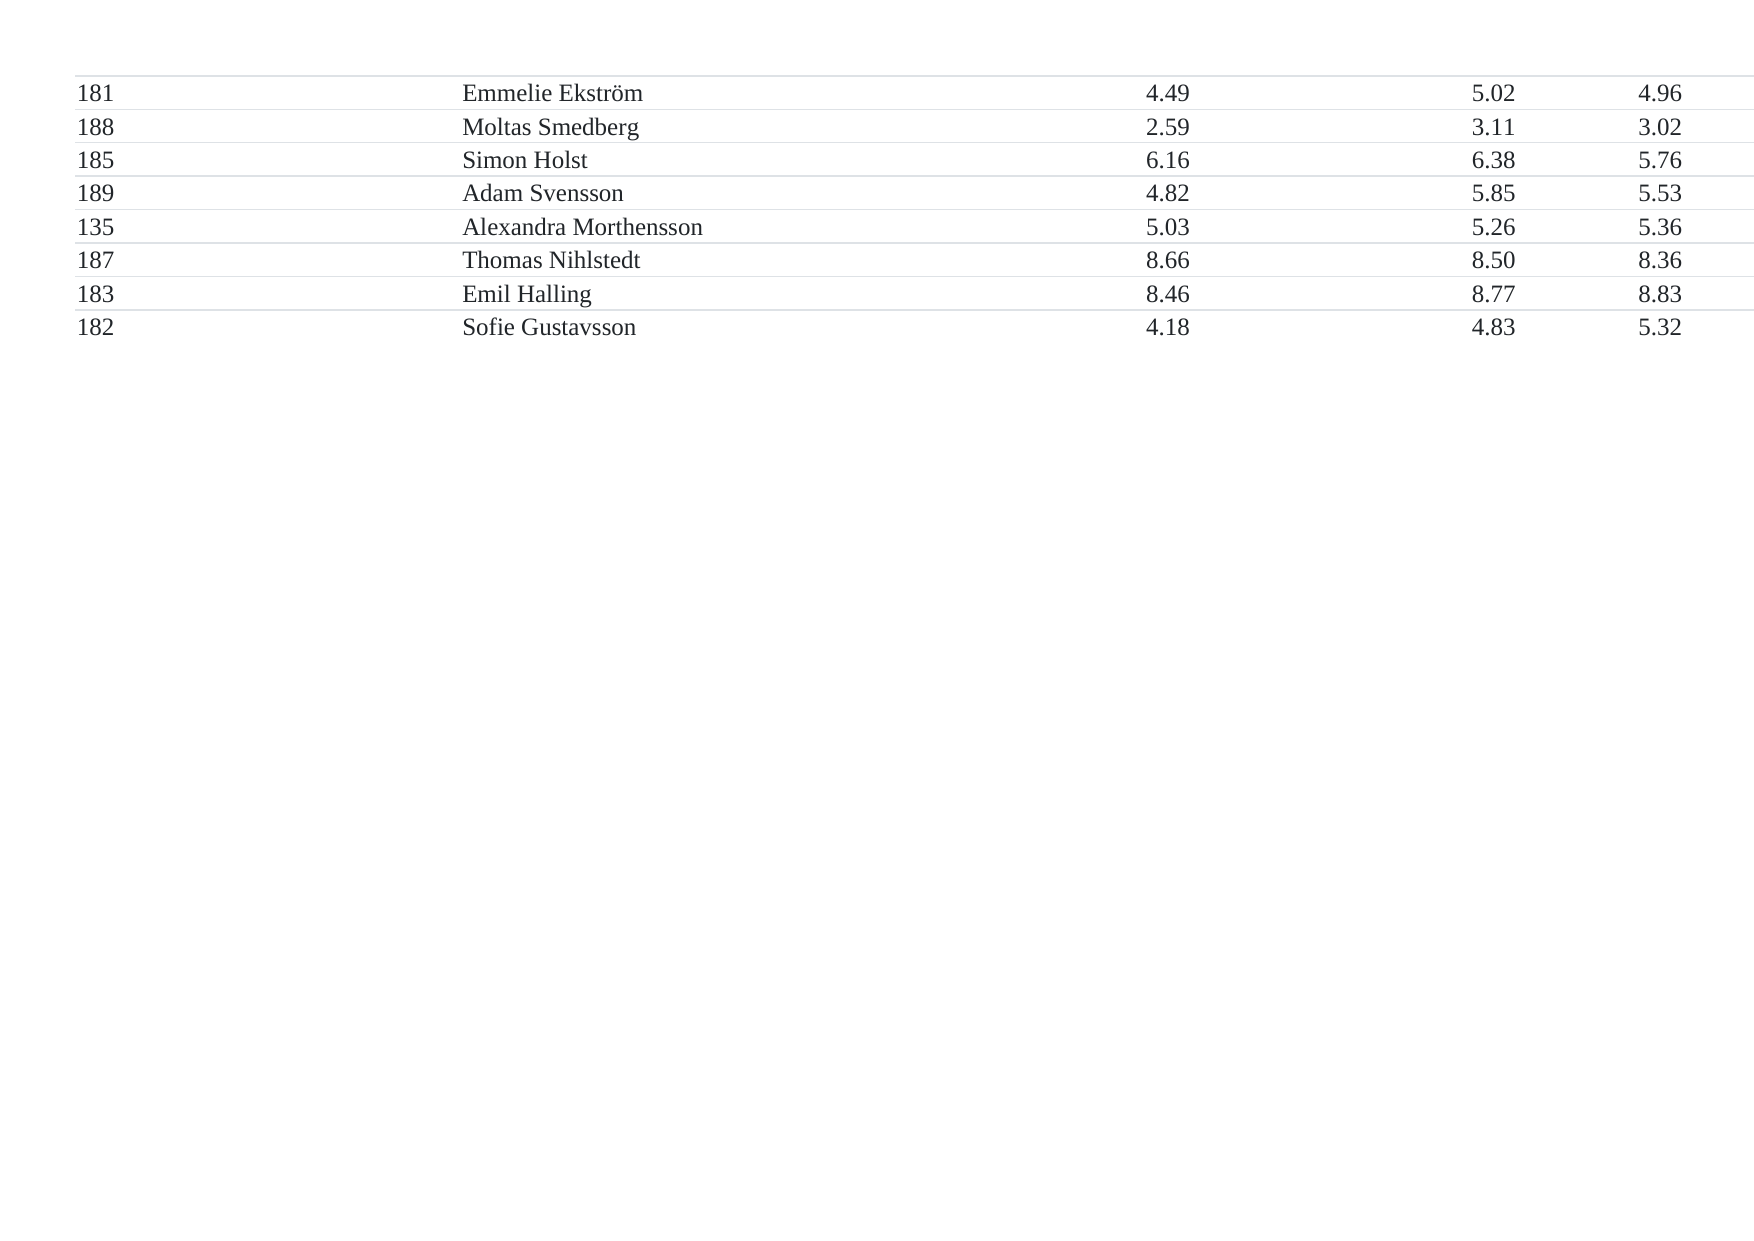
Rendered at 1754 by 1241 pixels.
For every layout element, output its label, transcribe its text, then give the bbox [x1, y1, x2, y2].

table_cell Emil Halling [461, 277, 1144, 309]
table_cell 8.77 [1470, 277, 1637, 309]
table_cell 5.32 [1637, 311, 1754, 342]
table_cell 5.03 [1144, 210, 1470, 242]
table_cell Adam Svensson [461, 177, 1144, 209]
table_cell 181 [75, 77, 461, 108]
table_cell 183 [75, 277, 461, 309]
table_cell 5.36 [1637, 210, 1754, 242]
table_cell 8.83 [1637, 277, 1754, 309]
table_cell 8.66 [1144, 244, 1470, 276]
table_cell 185 [75, 143, 461, 175]
table_cell 4.18 [1144, 311, 1470, 342]
table_cell 5.53 [1637, 177, 1754, 209]
table_cell 4.96 [1637, 77, 1754, 108]
table_cell 5.85 [1470, 177, 1637, 209]
table_cell Alexandra Morthensson [461, 210, 1144, 242]
table_cell 4.83 [1470, 311, 1637, 342]
table_cell 6.38 [1470, 143, 1637, 175]
table_cell Emmelie Ekström [461, 77, 1144, 108]
table_cell 8.36 [1637, 244, 1754, 276]
table_cell 8.46 [1144, 277, 1470, 309]
table_cell 187 [75, 244, 461, 276]
table_cell 188 [75, 110, 461, 142]
table_cell 3.11 [1470, 110, 1637, 142]
table_cell Moltas Smedberg [461, 110, 1144, 142]
table_cell 5.76 [1637, 143, 1754, 175]
table_cell 182 [75, 311, 461, 342]
table_cell 135 [75, 210, 461, 242]
table_cell 8.50 [1470, 244, 1637, 276]
table_cell Sofie Gustavsson [461, 311, 1144, 342]
table_cell 2.59 [1144, 110, 1470, 142]
table_cell 6.16 [1144, 143, 1470, 175]
table_cell 5.26 [1470, 210, 1637, 242]
table_cell 3.02 [1637, 110, 1754, 142]
table_cell 4.49 [1144, 77, 1470, 108]
table_cell 4.82 [1144, 177, 1470, 209]
table_cell Simon Holst [461, 143, 1144, 175]
table_cell Thomas Nihlstedt [461, 244, 1144, 276]
table_cell 5.02 [1470, 77, 1637, 108]
table_cell 189 [75, 177, 461, 209]
